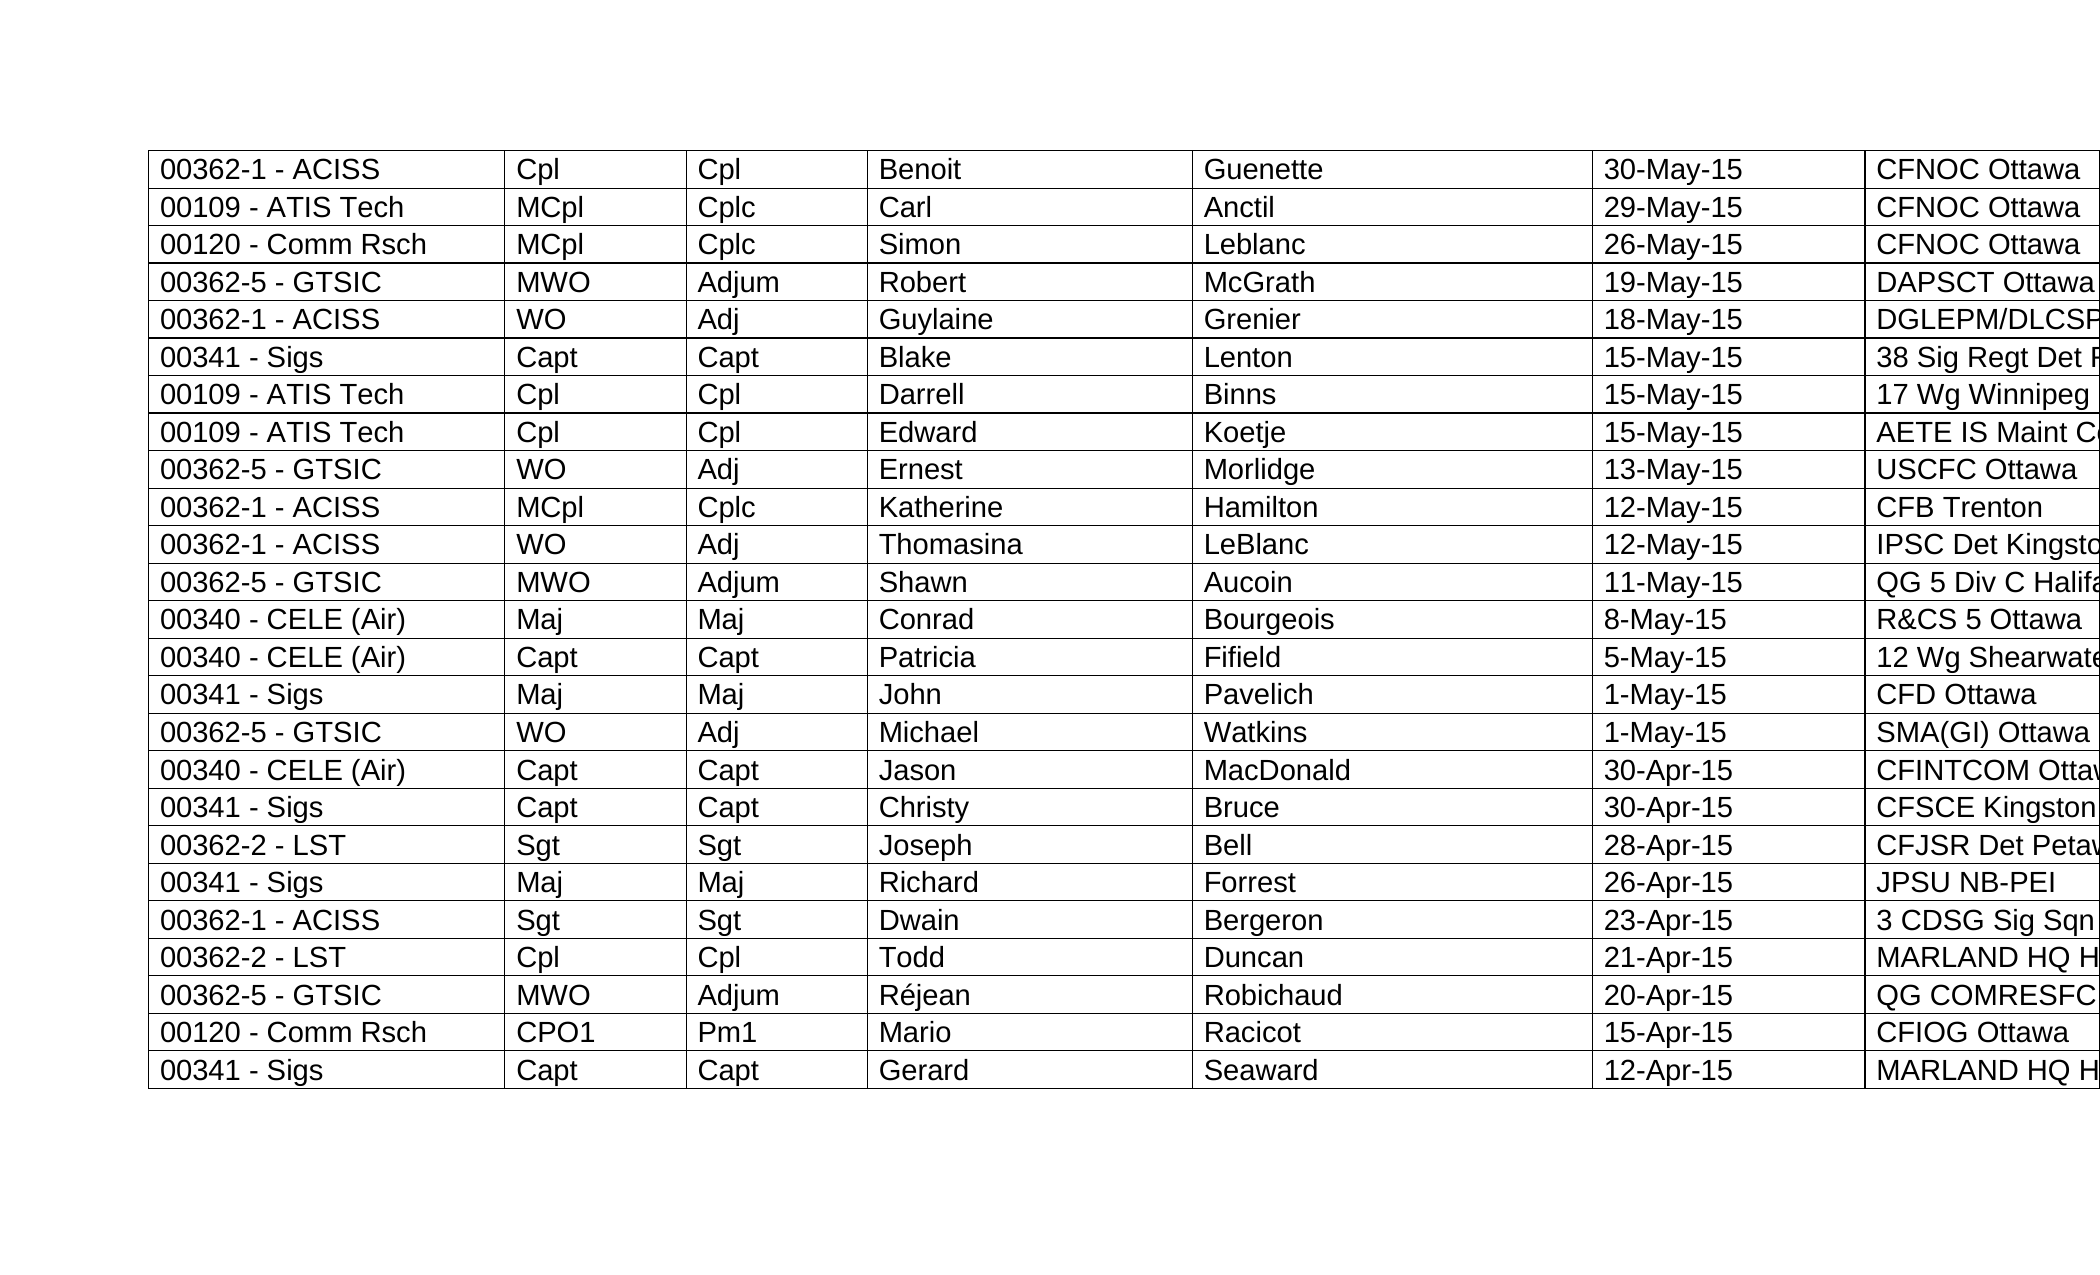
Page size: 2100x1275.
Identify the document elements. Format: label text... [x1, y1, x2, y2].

table_cell CFB Trenton [1866, 489, 2099, 525]
table_cell Carl [868, 189, 1192, 225]
table_cell Adj [687, 526, 867, 562]
table_cell Cplc [687, 489, 867, 525]
table_cell Cpl [505, 939, 686, 975]
table_cell 15-May-15 [1593, 339, 1864, 375]
table_cell MWO [505, 264, 686, 300]
table_cell Christy [868, 789, 1192, 825]
table_cell MARLAND HQ Halifax [1866, 1051, 2099, 1087]
table_cell 00362-5 - GTSIC [149, 564, 504, 600]
table_cell Aucoin [1193, 564, 1592, 600]
table_cell 26-Apr-15 [1593, 864, 1864, 900]
table_cell Binns [1193, 376, 1592, 412]
table_cell Adjum [687, 976, 867, 1012]
table_cell 00340 - CELE (Air) [149, 751, 504, 787]
table_cell Simon [868, 226, 1192, 262]
table_cell Michael [868, 714, 1192, 750]
table_cell Cpl [687, 151, 867, 187]
table_cell Richard [868, 864, 1192, 900]
table_cell 30-May-15 [1593, 151, 1864, 187]
table_cell IPSC Det Kingston [1866, 526, 2099, 562]
table_cell Adj [687, 714, 867, 750]
table_cell Lenton [1193, 339, 1592, 375]
table_cell USCFC Ottawa [1866, 451, 2099, 487]
table_cell MacDonald [1193, 751, 1592, 787]
table_cell 00120 - Comm Rsch [149, 1014, 504, 1050]
table_cell 00362-1 - ACISS [149, 301, 504, 337]
table_cell Cpl [505, 376, 686, 412]
table_cell Katherine [868, 489, 1192, 525]
table_cell McGrath [1193, 264, 1592, 300]
table_cell 00341 - Sigs [149, 789, 504, 825]
table_cell Capt [505, 339, 686, 375]
table_cell MWO [505, 564, 686, 600]
table_cell 26-May-15 [1593, 226, 1864, 262]
table_cell Sgt [505, 826, 686, 862]
table_cell 00109 - ATIS Tech [149, 376, 504, 412]
table_cell Jason [868, 751, 1192, 787]
table_cell Capt [505, 789, 686, 825]
table_cell Capt [687, 1051, 867, 1087]
table_cell Joseph [868, 826, 1192, 862]
table_cell CFJSR Det Petawawa [1866, 826, 2099, 862]
table_cell Edward [868, 414, 1192, 450]
table_cell Sgt [687, 901, 867, 937]
table_cell Maj [687, 676, 867, 712]
table_cell 00109 - ATIS Tech [149, 189, 504, 225]
table_cell 00362-2 - LST [149, 939, 504, 975]
table_cell 00362-1 - ACISS [149, 151, 504, 187]
table_cell 00362-1 - ACISS [149, 489, 504, 525]
table_cell 23-Apr-15 [1593, 901, 1864, 937]
table_cell WO [505, 714, 686, 750]
table_cell Bergeron [1193, 901, 1592, 937]
table_cell QG COMRESFC Gagetown [1866, 976, 2099, 1012]
table_cell MCpl [505, 489, 686, 525]
table_cell Bell [1193, 826, 1592, 862]
table_cell 17 Wg Winnipeg [1866, 376, 2099, 412]
table_cell CFINTCOM Ottawa [1866, 751, 2099, 787]
table_cell Cpl [687, 414, 867, 450]
table_cell WO [505, 301, 686, 337]
table_cell Pm1 [687, 1014, 867, 1050]
table_cell QG 5 Div C Halifax [1866, 564, 2099, 600]
table_cell 00362-5 - GTSIC [149, 451, 504, 487]
table_cell Racicot [1193, 1014, 1592, 1050]
table_cell 30-Apr-15 [1593, 789, 1864, 825]
table_cell 00362-5 - GTSIC [149, 976, 504, 1012]
table_cell Cpl [687, 939, 867, 975]
table_cell 29-May-15 [1593, 189, 1864, 225]
table_cell AETE IS Maint Cold Lake [1866, 414, 2099, 450]
table_cell 15-Apr-15 [1593, 1014, 1864, 1050]
table_cell Mario [868, 1014, 1192, 1050]
table_cell Sgt [687, 826, 867, 862]
table_cell Adjum [687, 264, 867, 300]
table_cell Robert [868, 264, 1192, 300]
table_cell CFNOC Ottawa [1866, 189, 2099, 225]
table_cell WO [505, 526, 686, 562]
table_cell 00341 - Sigs [149, 339, 504, 375]
table_cell Maj [505, 601, 686, 637]
table_cell Maj [687, 601, 867, 637]
table_cell Anctil [1193, 189, 1592, 225]
table_cell 8-May-15 [1593, 601, 1864, 637]
table_cell CFIOG Ottawa [1866, 1014, 2099, 1050]
table_cell 00120 - Comm Rsch [149, 226, 504, 262]
table_cell Conrad [868, 601, 1192, 637]
table_cell 30-Apr-15 [1593, 751, 1864, 787]
table_cell Duncan [1193, 939, 1592, 975]
table_cell 18-May-15 [1593, 301, 1864, 337]
table_cell Hamilton [1193, 489, 1592, 525]
table_cell 12-May-15 [1593, 489, 1864, 525]
table_cell CFNOC Ottawa [1866, 151, 2099, 187]
table_cell 15-May-15 [1593, 414, 1864, 450]
table_cell LeBlanc [1193, 526, 1592, 562]
table_cell Thomasina [868, 526, 1192, 562]
table_cell Guylaine [868, 301, 1192, 337]
table_cell DGLEPM/DLCSPM Ottawa [1866, 301, 2099, 337]
table_cell R&CS 5 Ottawa [1866, 601, 2099, 637]
table_cell Blake [868, 339, 1192, 375]
table_cell 00340 - CELE (Air) [149, 639, 504, 675]
table_cell 19-May-15 [1593, 264, 1864, 300]
table_cell 1-May-15 [1593, 676, 1864, 712]
table_cell Grenier [1193, 301, 1592, 337]
table_cell 00341 - Sigs [149, 864, 504, 900]
table_cell SMA(GI) Ottawa [1866, 714, 2099, 750]
table_cell 21-Apr-15 [1593, 939, 1864, 975]
table_cell MCpl [505, 226, 686, 262]
table_cell 12-May-15 [1593, 526, 1864, 562]
table_cell WO [505, 451, 686, 487]
table_cell Ernest [868, 451, 1192, 487]
table_cell Seaward [1193, 1051, 1592, 1087]
table_cell CPO1 [505, 1014, 686, 1050]
table_cell Capt [687, 639, 867, 675]
table_cell DAPSCT Ottawa [1866, 264, 2099, 300]
table_cell Cpl [687, 376, 867, 412]
table_cell Guenette [1193, 151, 1592, 187]
table_cell Cplc [687, 189, 867, 225]
table_cell CFD Ottawa [1866, 676, 2099, 712]
table_cell Benoit [868, 151, 1192, 187]
table_cell 00341 - Sigs [149, 676, 504, 712]
table_cell Cplc [687, 226, 867, 262]
table_cell Koetje [1193, 414, 1592, 450]
table_cell Fifield [1193, 639, 1592, 675]
table_cell 00362-2 - LST [149, 826, 504, 862]
table_cell 5-May-15 [1593, 639, 1864, 675]
table_cell Cpl [505, 414, 686, 450]
table_cell Sgt [505, 901, 686, 937]
table_cell 00109 - ATIS Tech [149, 414, 504, 450]
table_cell Capt [687, 339, 867, 375]
table_cell MWO [505, 976, 686, 1012]
table_cell Morlidge [1193, 451, 1592, 487]
table_cell 1-May-15 [1593, 714, 1864, 750]
table_cell Capt [505, 1051, 686, 1087]
table_cell 15-May-15 [1593, 376, 1864, 412]
table_cell Réjean [868, 976, 1192, 1012]
table_cell 20-Apr-15 [1593, 976, 1864, 1012]
table_cell Pavelich [1193, 676, 1592, 712]
table_cell Capt [505, 751, 686, 787]
table_cell Adj [687, 301, 867, 337]
table_cell 00362-5 - GTSIC [149, 264, 504, 300]
table_cell CFSCE Kingston [1866, 789, 2099, 825]
table_cell Bourgeois [1193, 601, 1592, 637]
table_cell 00341 - Sigs [149, 1051, 504, 1087]
table_cell MARLAND HQ Halifax [1866, 939, 2099, 975]
table_cell John [868, 676, 1192, 712]
table_cell Adj [687, 451, 867, 487]
table_cell Patricia [868, 639, 1192, 675]
table_cell Gerard [868, 1051, 1192, 1087]
table_cell 00362-1 - ACISS [149, 901, 504, 937]
table_cell 00362-1 - ACISS [149, 526, 504, 562]
table_cell Dwain [868, 901, 1192, 937]
table_cell 12-Apr-15 [1593, 1051, 1864, 1087]
table_cell JPSU NB-PEI [1866, 864, 2099, 900]
table_cell Capt [687, 789, 867, 825]
table_cell Maj [505, 864, 686, 900]
table_cell Shawn [868, 564, 1192, 600]
table_cell 12 Wg Shearwater [1866, 639, 2099, 675]
table_cell 11-May-15 [1593, 564, 1864, 600]
table_cell 3 CDSG Sig Sqn Edmonton [1866, 901, 2099, 937]
table_cell 13-May-15 [1593, 451, 1864, 487]
table_cell Robichaud [1193, 976, 1592, 1012]
table_cell Maj [505, 676, 686, 712]
table_cell 38 Sig Regt Det Regina [1866, 339, 2099, 375]
table_cell Bruce [1193, 789, 1592, 825]
table_cell Cpl [505, 151, 686, 187]
table_cell 28-Apr-15 [1593, 826, 1864, 862]
table_cell Capt [505, 639, 686, 675]
table_cell Watkins [1193, 714, 1592, 750]
table_cell Forrest [1193, 864, 1592, 900]
table_cell 00340 - CELE (Air) [149, 601, 504, 637]
table_cell 00362-5 - GTSIC [149, 714, 504, 750]
table_cell Maj [687, 864, 867, 900]
table_cell CFNOC Ottawa [1866, 226, 2099, 262]
table_cell Leblanc [1193, 226, 1592, 262]
table_cell Darrell [868, 376, 1192, 412]
table_cell Adjum [687, 564, 867, 600]
table_cell MCpl [505, 189, 686, 225]
table_cell Capt [687, 751, 867, 787]
table_cell Todd [868, 939, 1192, 975]
